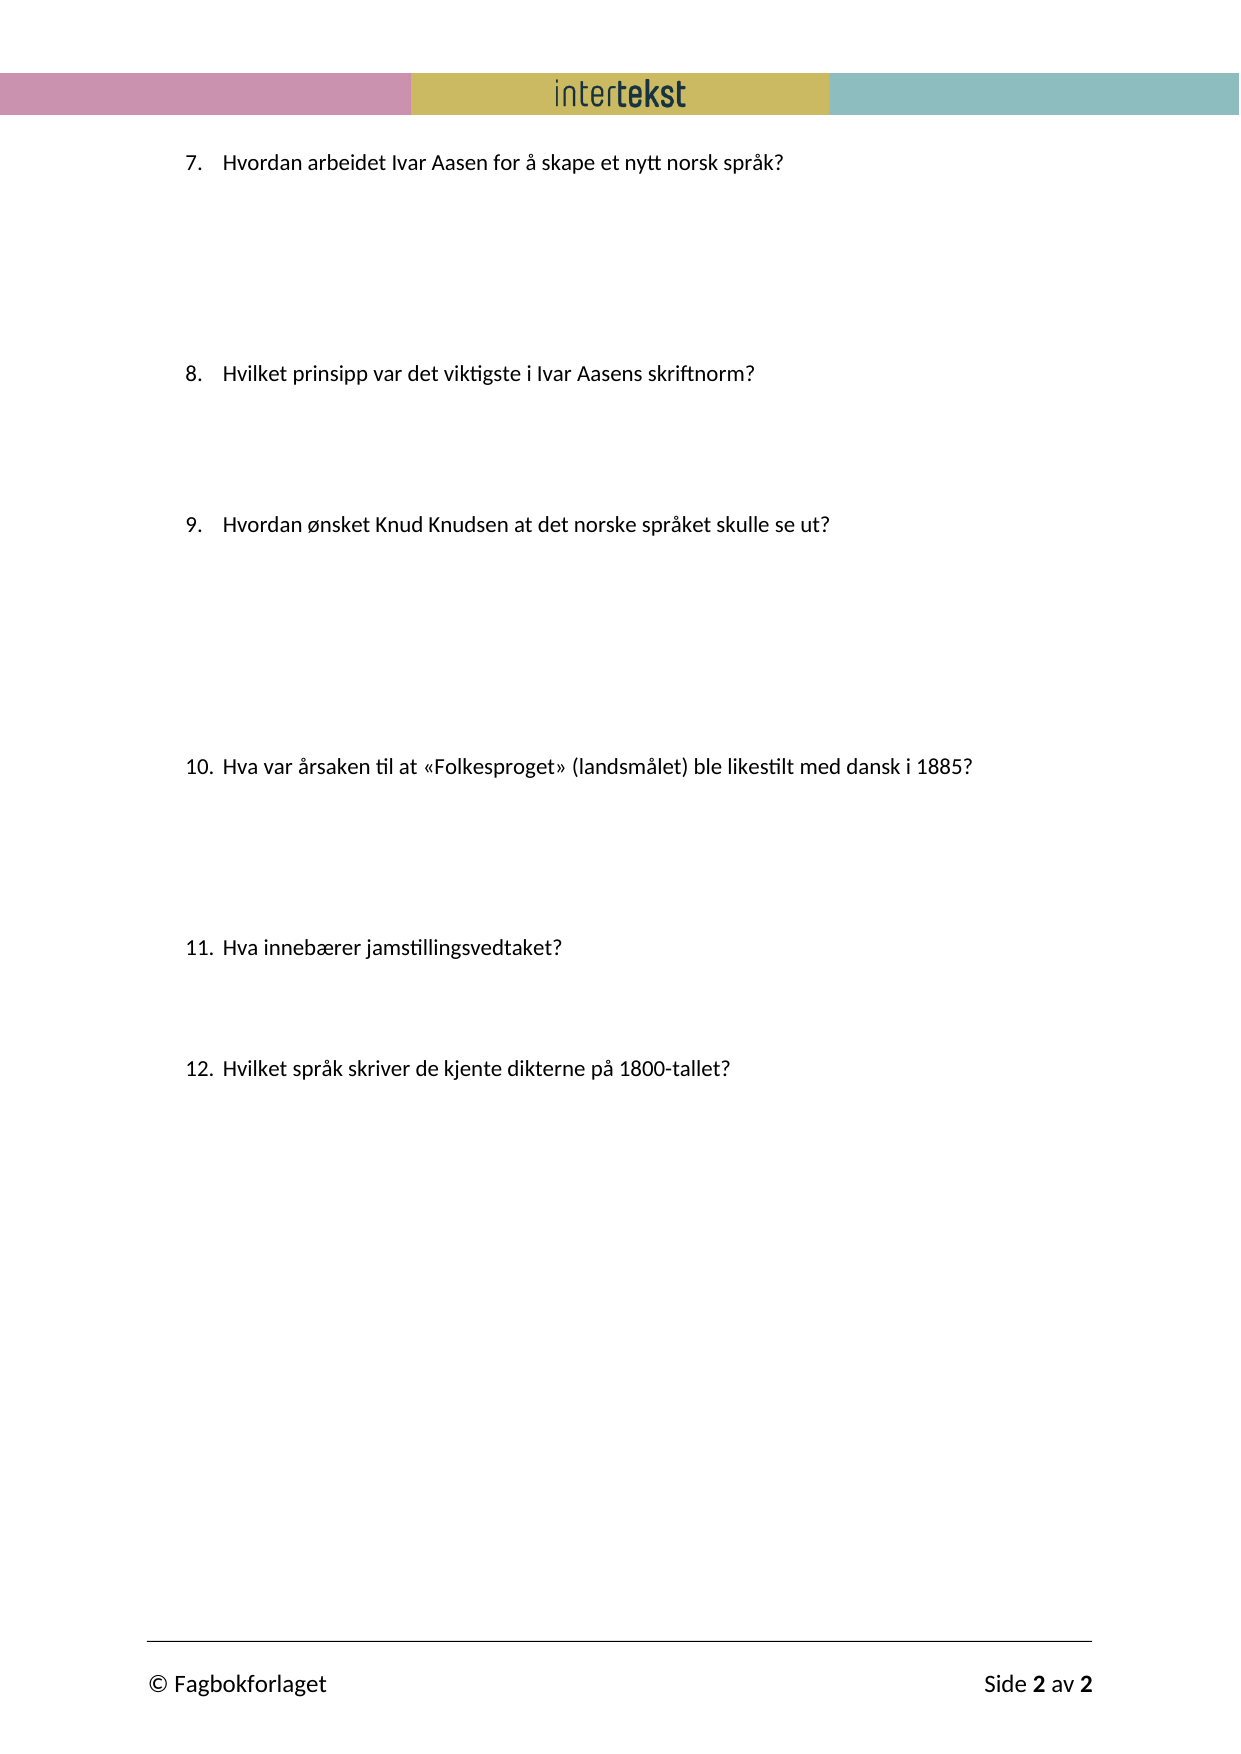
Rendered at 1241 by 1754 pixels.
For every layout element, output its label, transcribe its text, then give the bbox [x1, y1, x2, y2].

picture [0, 73, 1239, 115]
list Hvordan ønsket Knud Knudsen at det norske språket skulle se ut? [185, 510, 1093, 538]
list Hvilket språk skriver de kjente dikterne på 1800-tallet? [185, 1054, 1093, 1082]
list Hvilket prinsipp var det viktigste i Ivar Aasens skriftnorm? [185, 359, 1093, 387]
list Hvordan arbeidet Ivar Aasen for å skape et nytt norsk språk? [185, 148, 1093, 176]
list Hva var årsaken til at «Folkesproget» (landsmålet) ble likestilt med dansk i 1885? [185, 752, 1093, 780]
list Hva innebærer jamstillingsvedtaket? [185, 933, 1093, 961]
